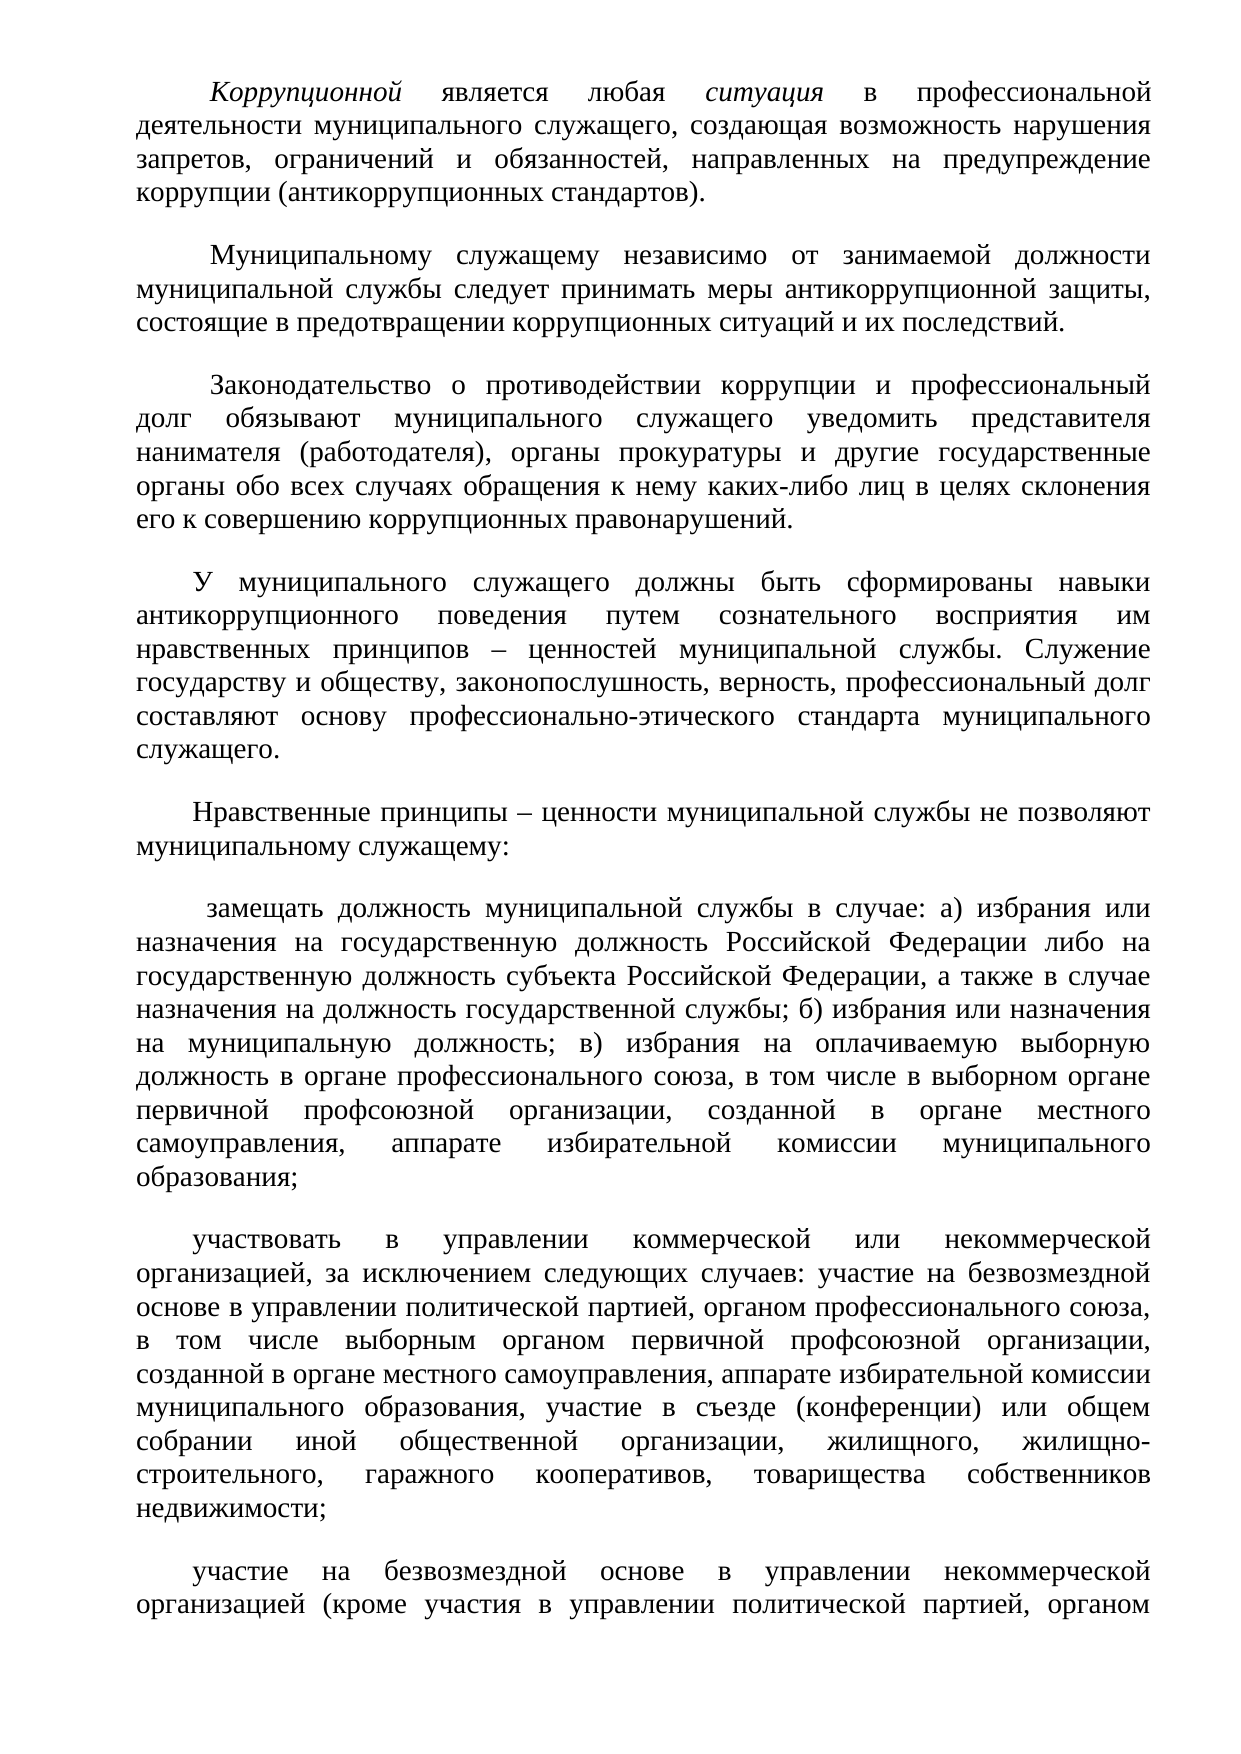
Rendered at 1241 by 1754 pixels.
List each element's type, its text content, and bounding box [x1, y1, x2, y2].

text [136, 1553, 1152, 1620]
text Нравственные принципы – ценности муниципальной службы не позволяют муниципальному служащему: [136, 794, 1152, 861]
text замещать должность муниципальной службы в случае: а) избрания или назначения на государственную должность Российской Федерации либо на государственную должность субъекта Российской Федерации, а также в случае назначения на должность государственной службы; б) избрания или назначения на муниципальную должность; в) избрания на оплачиваемую выборную должность в органе профессионального союза, в том числе в выборном органе первичной профсоюзной организации, созданной в органе местного самоуправления, аппарате избирательной комиссии муниципального образования; [136, 891, 1152, 1192]
text У муниципального служащего должны быть сформированы навыки антикоррупционного поведения путем сознательного восприятия им нравственных принципов – ценностей муниципальной службы. Служение государству и обществу, законопослушность, верность, профессиональный долг составляют основу профессионально-этического стандарта муниципального служащего. [136, 564, 1152, 765]
text Муниципальному служащему независимо от занимаемой должности муниципальной службы следует принимать меры антикоррупционной защиты, состоящие в предотвращении коррупционных ситуаций и их последствий. [136, 237, 1152, 338]
text Законодательство о противодействии коррупции и профессиональный долг обязывают муниципального служащего уведомить представителя нанимателя (работодателя), органы прокуратуры и другие государственные органы обо всех случаях обращения к нему каких-либо лиц в целях склонения его к совершению коррупционных правонарушений. [136, 367, 1152, 535]
text Коррупционной является любая ситуация в профессиональной деятельности муниципального служащего, создающая возможность нарушения запретов, ограничений и обязанностей, направленных на предупреждение коррупции (антикоррупционных стандартов). [136, 74, 1152, 208]
text участвовать в управлении коммерческой или некоммерческой организацией, за исключением следующих случаев: участие на безвозмездной основе в управлении политической партией, органом профессионального союза, в том числе выборным органом первичной профсоюзной организации, созданной в органе местного самоуправления, аппарате избирательной комиссии муниципального образования, участие в съезде (конференции) или общем собрании иной общественной организации, жилищного, жилищно-строительного, гаражного кооперативов, товарищества собственников недвижимости; [136, 1222, 1152, 1523]
